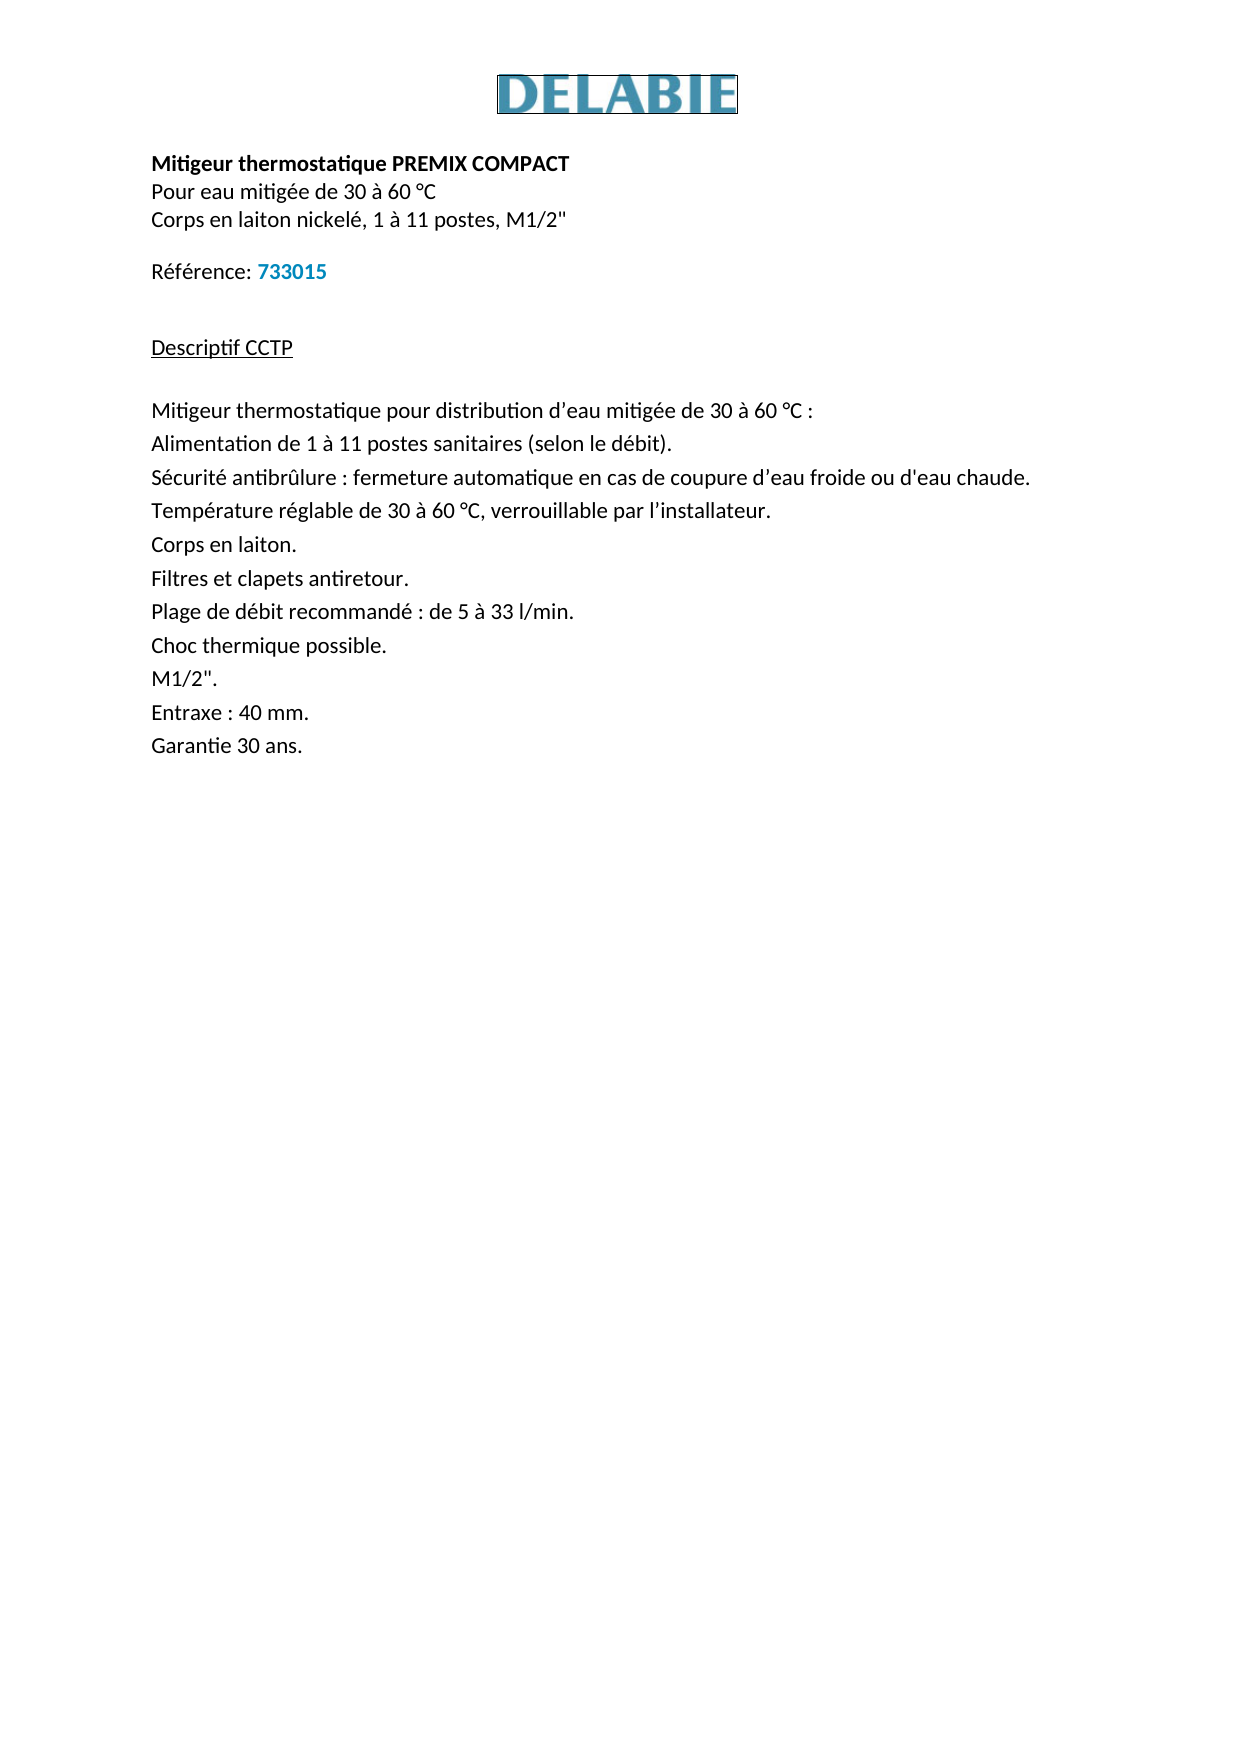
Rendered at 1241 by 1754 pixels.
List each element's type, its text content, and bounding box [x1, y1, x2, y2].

text Sécurité antibrûlure : fermeture automatique en cas de coupure d’eau froide ou d'eau chaude. [151, 463, 1084, 491]
text Entraxe : 40 mm. [151, 698, 1084, 726]
text Choc thermique possible. [151, 631, 1084, 659]
text Pour eau mitigée de 30 à 60 °C [151, 177, 1084, 205]
text Garantie 30 ans. [151, 731, 1084, 759]
text Température réglable de 30 à 60 °C, verrouillable par l’installateur. [151, 497, 1084, 525]
text Filtres et clapets antiretour. [151, 564, 1084, 592]
text M1/2". [151, 664, 1084, 692]
text Mitigeur thermostatique pour distribution d’eau mitigée de 30 à 60 °C : [151, 396, 1084, 424]
text Corps en laiton nickelé, 1 à 11 postes, M1/2" [151, 205, 1084, 233]
picture [498, 76, 737, 113]
text Descriptif CCTP [151, 333, 1084, 361]
text Mitigeur thermostatique PREMIX COMPACT [151, 149, 1084, 177]
text Corps en laiton. [151, 530, 1084, 558]
text Référence: 733015 [151, 257, 1084, 285]
text Alimentation de 1 à 11 postes sanitaires (selon le débit). [151, 429, 1084, 458]
text Plage de débit recommandé : de 5 à 33 l/min. [151, 597, 1084, 625]
